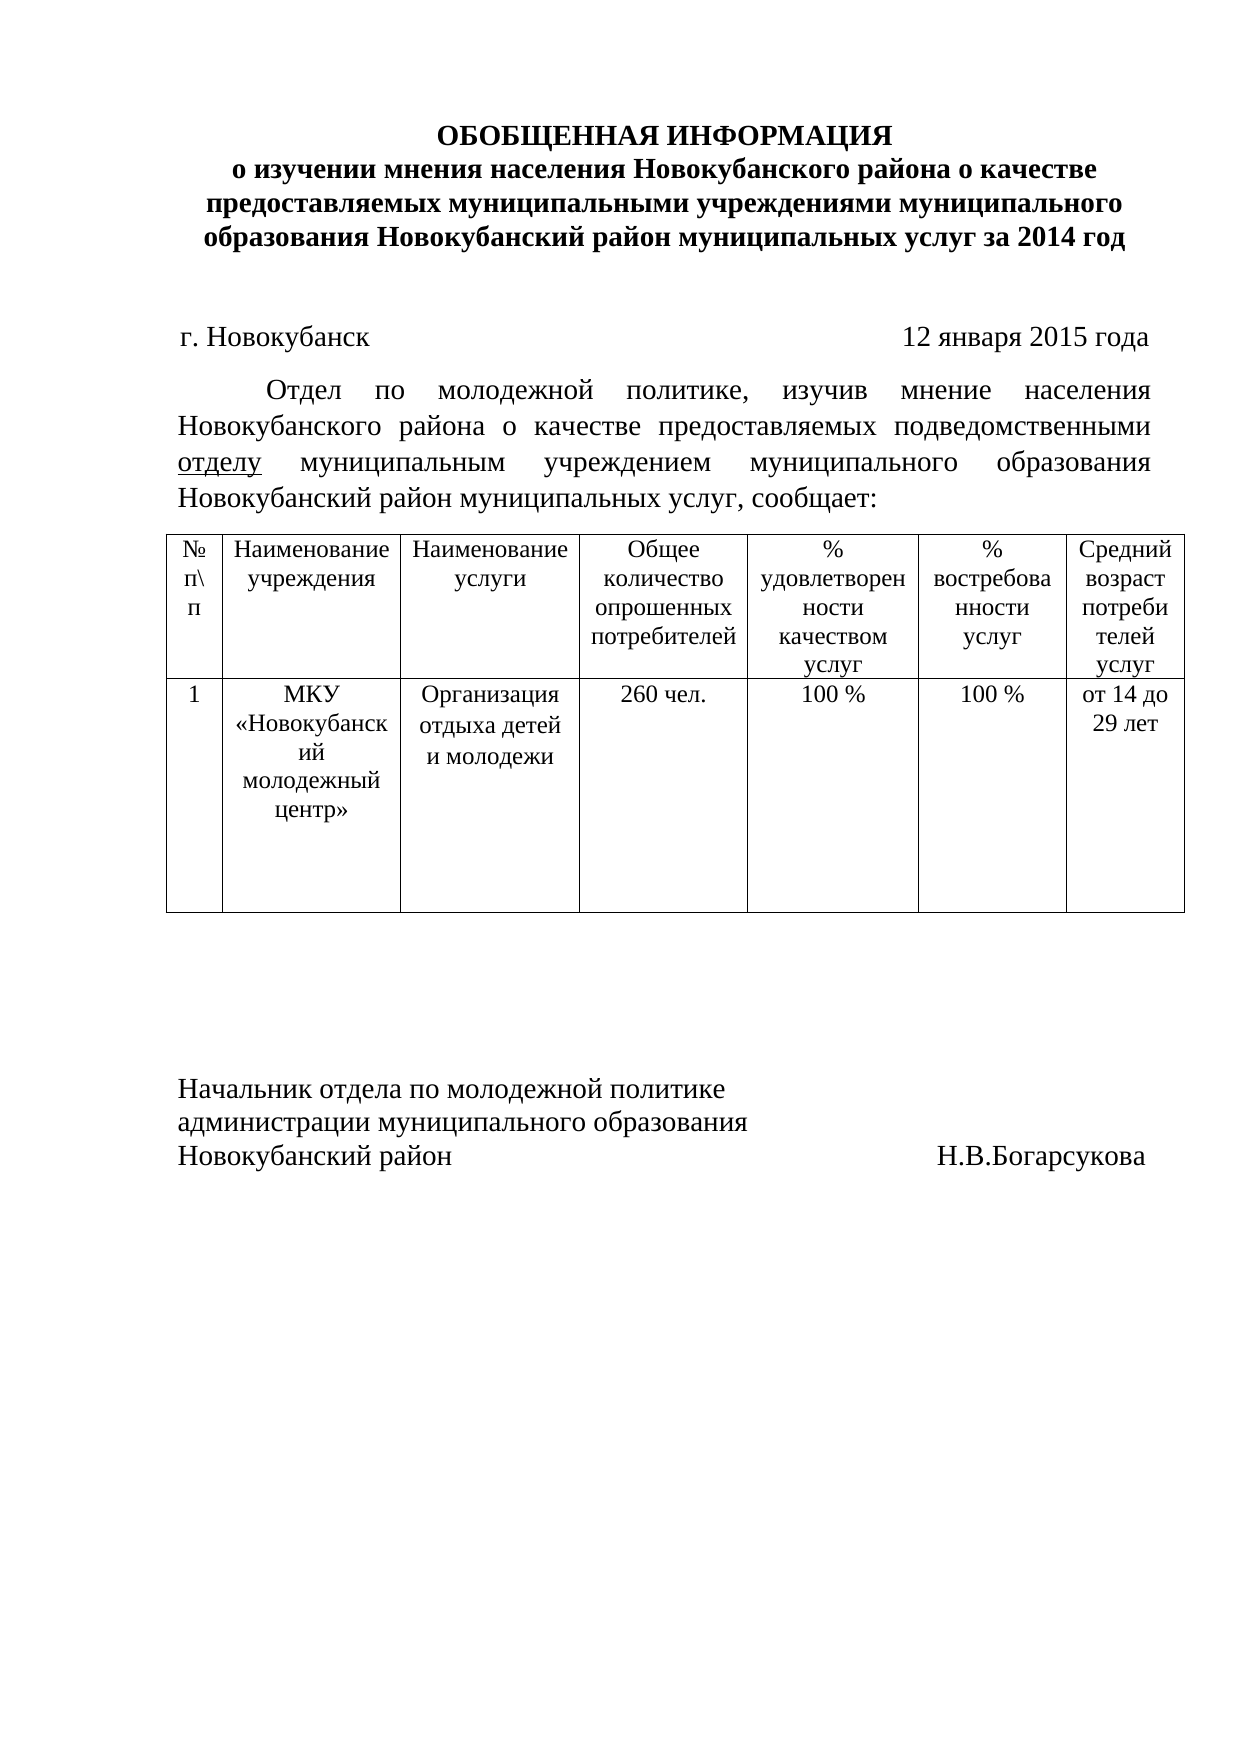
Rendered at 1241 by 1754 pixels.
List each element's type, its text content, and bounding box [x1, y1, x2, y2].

table_header № п\п [167, 535, 222, 678]
table_cell 1 [167, 679, 222, 912]
table_cell от 14 до 29 лет [1067, 679, 1184, 912]
table_cell Организация отдыха детей и молодежи [401, 679, 579, 912]
table_cell 100 % [748, 679, 918, 912]
table_header % востребованности услуг [919, 535, 1066, 678]
table_header Средний возраст потребителей услуг [1067, 535, 1184, 678]
text Отдел по молодежной политике, изучив мнение населения Новокубанского района о качестве предоставляемых подведомственными отделу муниципальным учреждением муниципального образования Новокубанский район муниципальных услуг, сообщает: [177, 372, 1152, 514]
text администрации муниципального образования [177, 1104, 1152, 1138]
table_cell 100 % [919, 679, 1066, 912]
text г. Новокубанск 12 января 2015 года [177, 319, 1152, 353]
text ОБОБЩЕННАЯ ИНФОРМАЦИЯ [177, 118, 1152, 152]
table_header % удовлетворенности качеством услуг [748, 535, 918, 678]
text Начальник отдела по молодежной политике [177, 1071, 1152, 1104]
table_cell МКУ «Новокубанский молодежный центр» [223, 679, 400, 912]
table_header Общее количество опрошенных потребителей [580, 535, 747, 678]
table_header Наименование учреждения [223, 535, 400, 678]
table_cell 260 чел. [580, 679, 747, 912]
text Новокубанский район Н.В.Богарсукова [177, 1138, 1152, 1172]
table_header Наименование услуги [401, 535, 579, 678]
text о изучении мнения населения Новокубанского района о качестве предоставляемых муниципальными учреждениями муниципального образования Новокубанский район муниципальных услуг за 2014 год [177, 152, 1152, 252]
